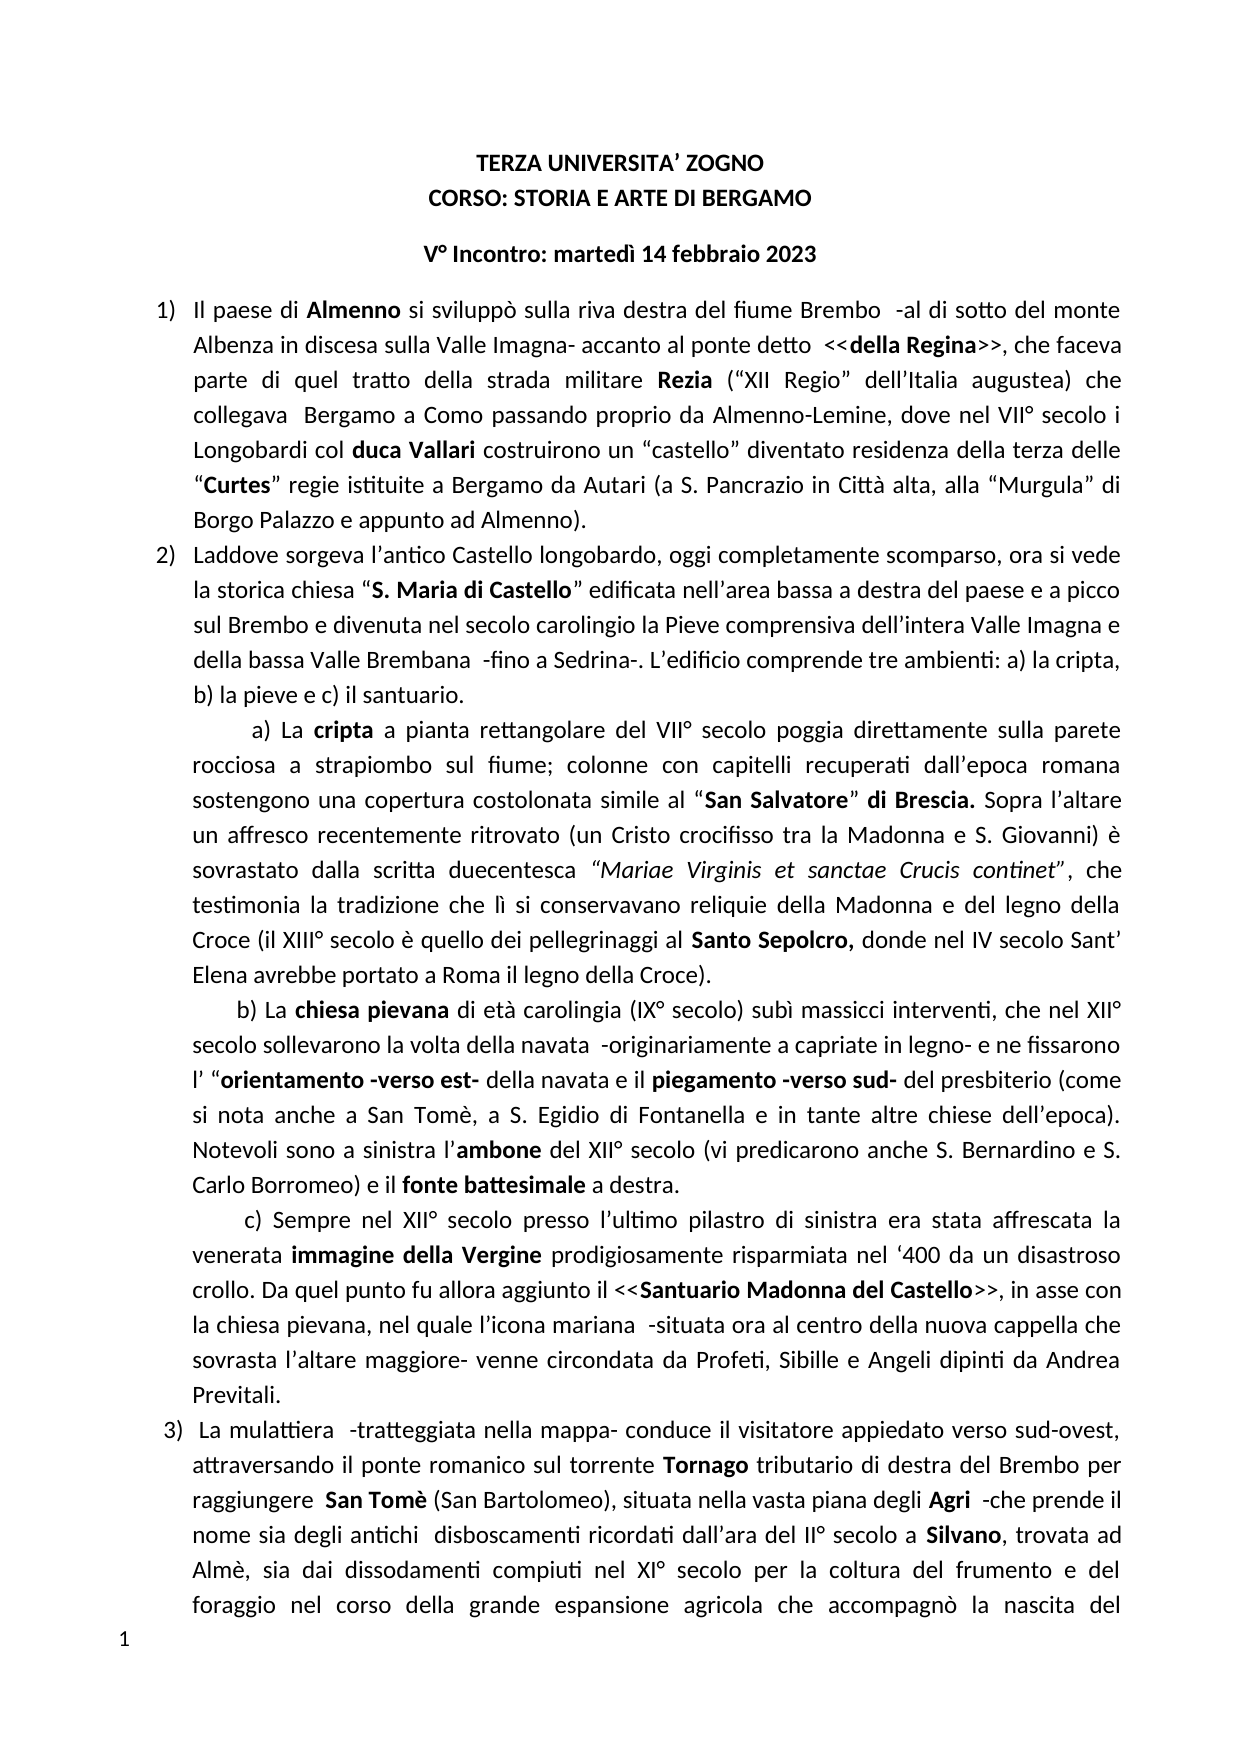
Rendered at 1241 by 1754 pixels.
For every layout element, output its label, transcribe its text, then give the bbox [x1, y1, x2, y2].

list b) La chiesa pievana di età carolingia (IX° secolo) subì massicci interventi, che nel XII° secolo sollevarono la volta della navata -originariamente a capriate in legno- e ne fissarono l’ “orientamento -verso est- della navata e il piegamento -verso sud- del presbiterio (come si nota anche a San Tomè, a S. Egidio di Fontanella e in tante altre chiese dell’epoca). Notevoli sono a sinistra l’ambone del XII° secolo (vi predicarono anche S. Bernardino e S. Carlo Borromeo) e il fonte battesimale a destra. [192, 994, 1122, 1200]
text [133, 1414, 1122, 1620]
list c) Sempre nel XII° secolo presso l’ultimo pilastro di sinistra era stata affrescata la venerata immagine della Vergine prodigiosamente risparmiata nel ‘400 da un disastroso crollo. Da quel punto fu allora aggiunto il <<Santuario Madonna del Castello>>, in asse con la chiesa pievana, nel quale l’icona mariana -situata ora al centro della nuova cappella che sovrasta l’altare maggiore- venne circondata da Profeti, Sibille e Angeli dipinti da Andrea Previtali. [192, 1204, 1122, 1410]
text a) La cripta a pianta rettangolare del VII° secolo poggia direttamente sulla parete rocciosa a strapiombo sul fiume; colonne con capitelli recuperati dall’epoca romana sostengono una copertura costolonata simile al “San Salvatore” di Brescia. Sopra l’altare un affresco recentemente ritrovato (un Cristo crocifisso tra la Madonna e S. Giovanni) è sovrastato dalla scritta duecentesca “Mariae Virginis et sanctae Crucis continet”, che testimonia la tradizione che lì si conservavano reliquie della Madonna e del legno della Croce (il XIII° secolo è quello dei pellegrinaggi al Santo Sepolcro, donde nel IV secolo Sant’ Elena avrebbe portato a Roma il legno della Croce). [192, 714, 1122, 990]
text V° Incontro: martedì 14 febbraio 2023 [118, 238, 1122, 269]
list Laddove sorgeva l’antico Castello longobardo, oggi completamente scomparso, ora si vede la storica chiesa “S. Maria di Castello” edificata nell’area bassa a destra del paese e a picco sul Brembo e divenuta nel secolo carolingio la Pieve comprensiva dell’intera Valle Imagna e della bassa Valle Brembana -fino a Sedrina-. L’edificio comprende tre ambienti: a) la cripta, b) la pieve e c) il santuario. [156, 539, 1122, 710]
list Il paese di Almenno si sviluppò sulla riva destra del fiume Brembo -al di sotto del monte Albenza in discesa sulla Valle Imagna- accanto al ponte detto <<della Regina>>, che faceva parte di quel tratto della strada militare Rezia (“XII Regio” dell’Italia augustea) che collegava Bergamo a Como passando proprio da Almenno-Lemine, dove nel VII° secolo i Longobardi col duca Vallari costruirono un “castello” diventato residenza della terza delle “Curtes” regie istituite a Bergamo da Autari (a S. Pancrazio in Città alta, alla “Murgula” di Borgo Palazzo e appunto ad Almenno). [156, 294, 1122, 535]
text TERZA UNIVERSITA’ ZOGNO [118, 148, 1122, 178]
text CORSO: STORIA E ARTE DI BERGAMO [118, 183, 1122, 213]
